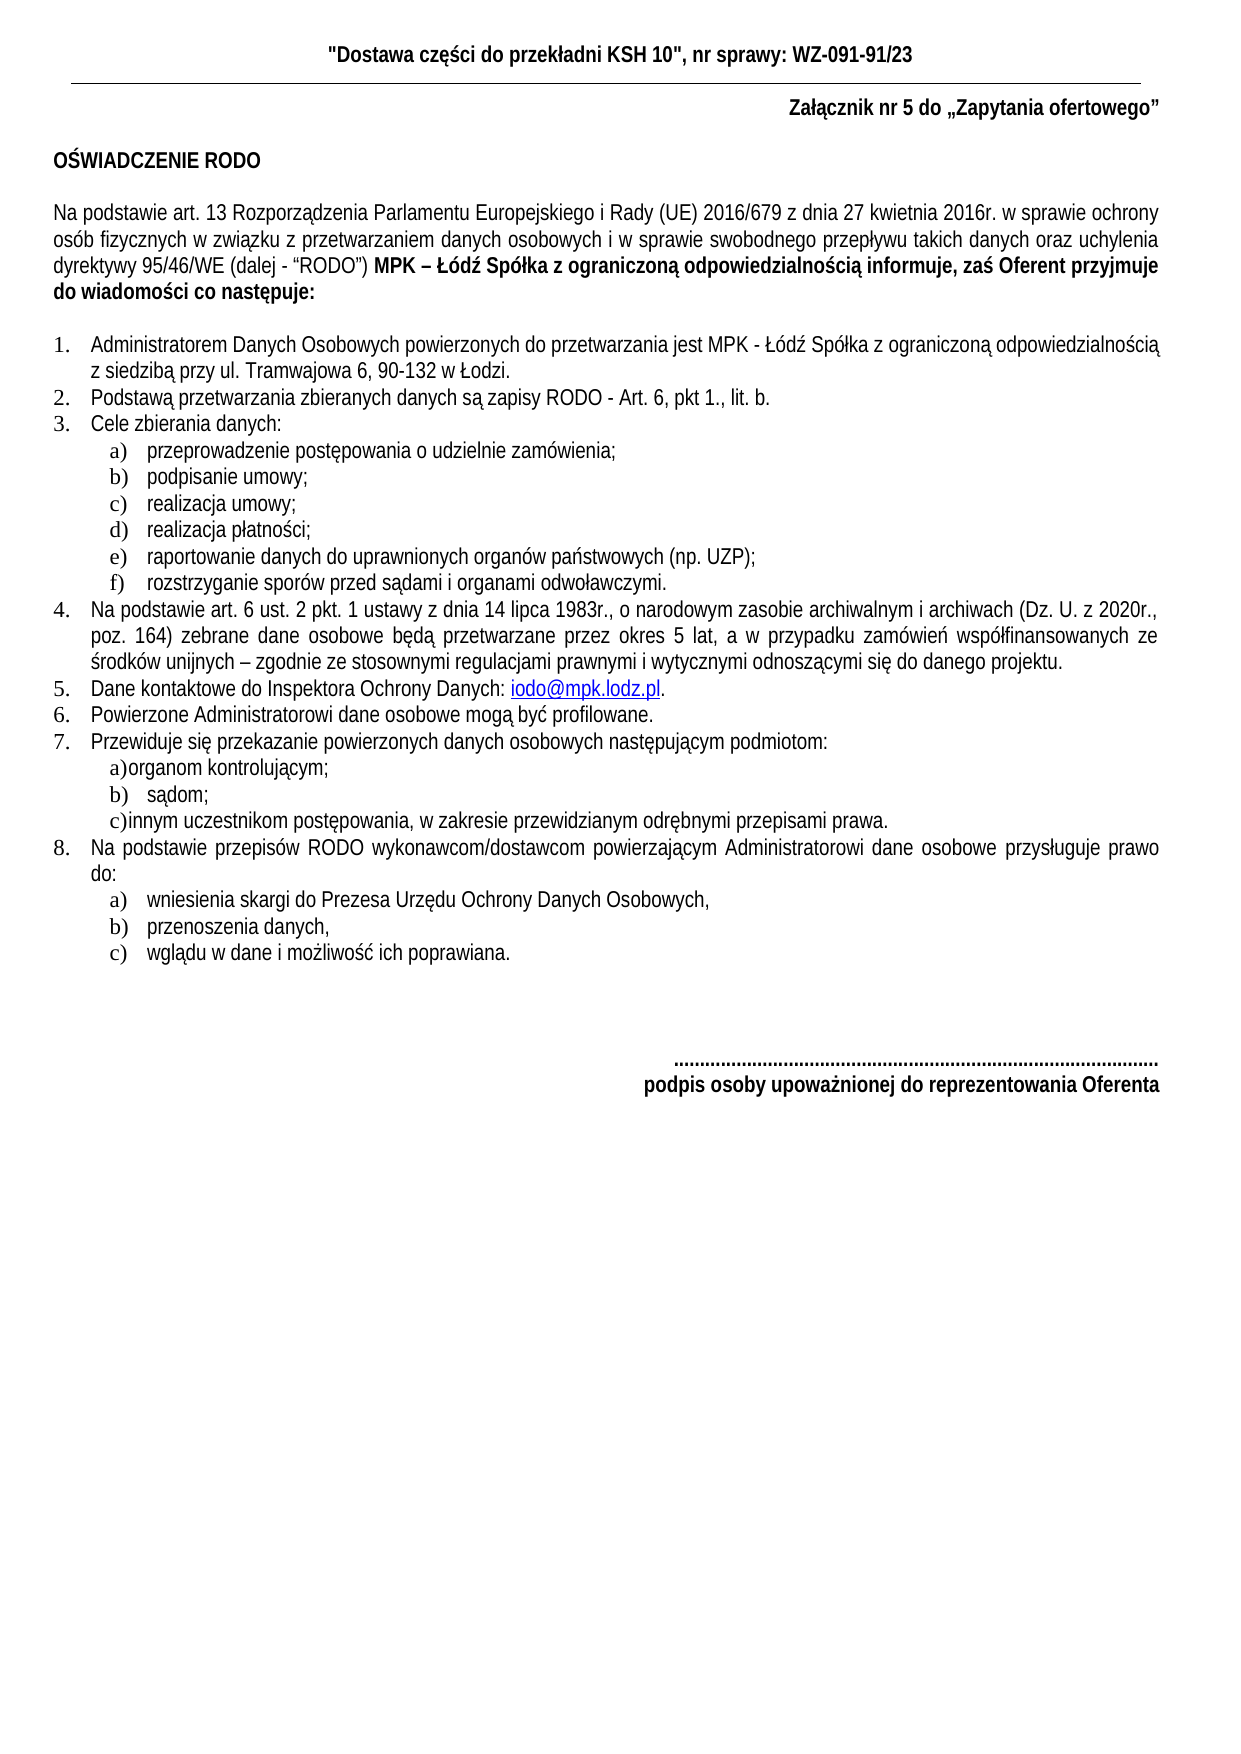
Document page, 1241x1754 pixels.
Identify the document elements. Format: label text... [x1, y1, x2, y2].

text OŚWIADCZENIE RODO [53, 147, 1159, 173]
list realizacja umowy; [109, 490, 1159, 516]
list sądom; [109, 781, 1159, 807]
text podpis osoby upoważnionej do reprezentowania Oferenta [348, 1071, 1159, 1097]
list Podstawą przetwarzania zbieranych danych są zapisy RODO - Art. 6, pkt 1., lit. b. [53, 384, 1159, 410]
list Administratorem Danych Osobowych powierzonych do przetwarzania jest MPK - Łódź Spółka z ograniczoną odpowiedzialnością z siedzibą przy ul. Tramwajowa 6, 90-132 w Łodzi. [53, 331, 1159, 384]
list Powierzone Administratorowi dane osobowe mogą być profilowane. [53, 701, 1159, 728]
list organom kontrolującym; [109, 754, 1159, 781]
list raportowanie danych do uprawnionych organów państwowych (np. UZP); [109, 543, 1159, 569]
list przeprowadzenie postępowania o udzielnie zamówienia; [109, 437, 1159, 463]
list rozstrzyganie sporów przed sądami i organami odwoławczymi. [109, 569, 1159, 596]
text Załącznik nr 5 do „Zapytania ofertowego” [53, 94, 1159, 120]
list wniesienia skargi do Prezesa Urzędu Ochrony Danych Osobowych, [109, 886, 1159, 913]
list Na podstawie art. 6 ust. 2 pkt. 1 ustawy z dnia 14 lipca 1983r., o narodowym zasobie archiwalnym i archiwach (Dz. U. z 2020r., poz. 164) zebrane dane osobowe będą przetwarzane przez okres 5 lat, a w przypadku zamówień współfinansowanych ze środków unijnych – zgodnie ze stosownymi regulacjami prawnymi i wytycznymi odnoszącymi się do danego projektu. [53, 596, 1159, 675]
list innym uczestnikom postępowania, w zakresie przewidzianym odrębnymi przepisami prawa. [109, 807, 1159, 833]
list Na podstawie przepisów RODO wykonawcom/dostawcom powierzającym Administratorowi dane osobowe przysługuje prawo do: [53, 833, 1159, 886]
list wglądu w dane i możliwość ich poprawiana. [109, 939, 1159, 966]
list Przewiduje się przekazanie powierzonych danych osobowych następującym podmiotom: [53, 728, 1159, 754]
text ............................................................................................. [348, 1045, 1159, 1071]
list Cele zbierania danych: [53, 410, 1159, 437]
list podpisanie umowy; [109, 463, 1159, 490]
list Dane kontaktowe do Inspektora Ochrony Danych: iodo@mpk.lodz.pl. [53, 675, 1159, 701]
list przenoszenia danych, [109, 913, 1159, 939]
list realizacja płatności; [109, 516, 1159, 543]
text Na podstawie art. 13 Rozporządzenia Parlamentu Europejskiego i Rady (UE) 2016/679 z dnia 27 kwietnia 2016r. w sprawie ochrony osób fizycznych w związku z przetwarzaniem danych osobowych i w sprawie swobodnego przepływu takich danych oraz uchylenia dyrektywy 95/46/WE (dalej - “RODO”) MPK – Łódź Spółka z ograniczoną odpowiedzialnością informuje, zaś Oferent przyjmuje do wiadomości co następuje: [53, 199, 1159, 305]
